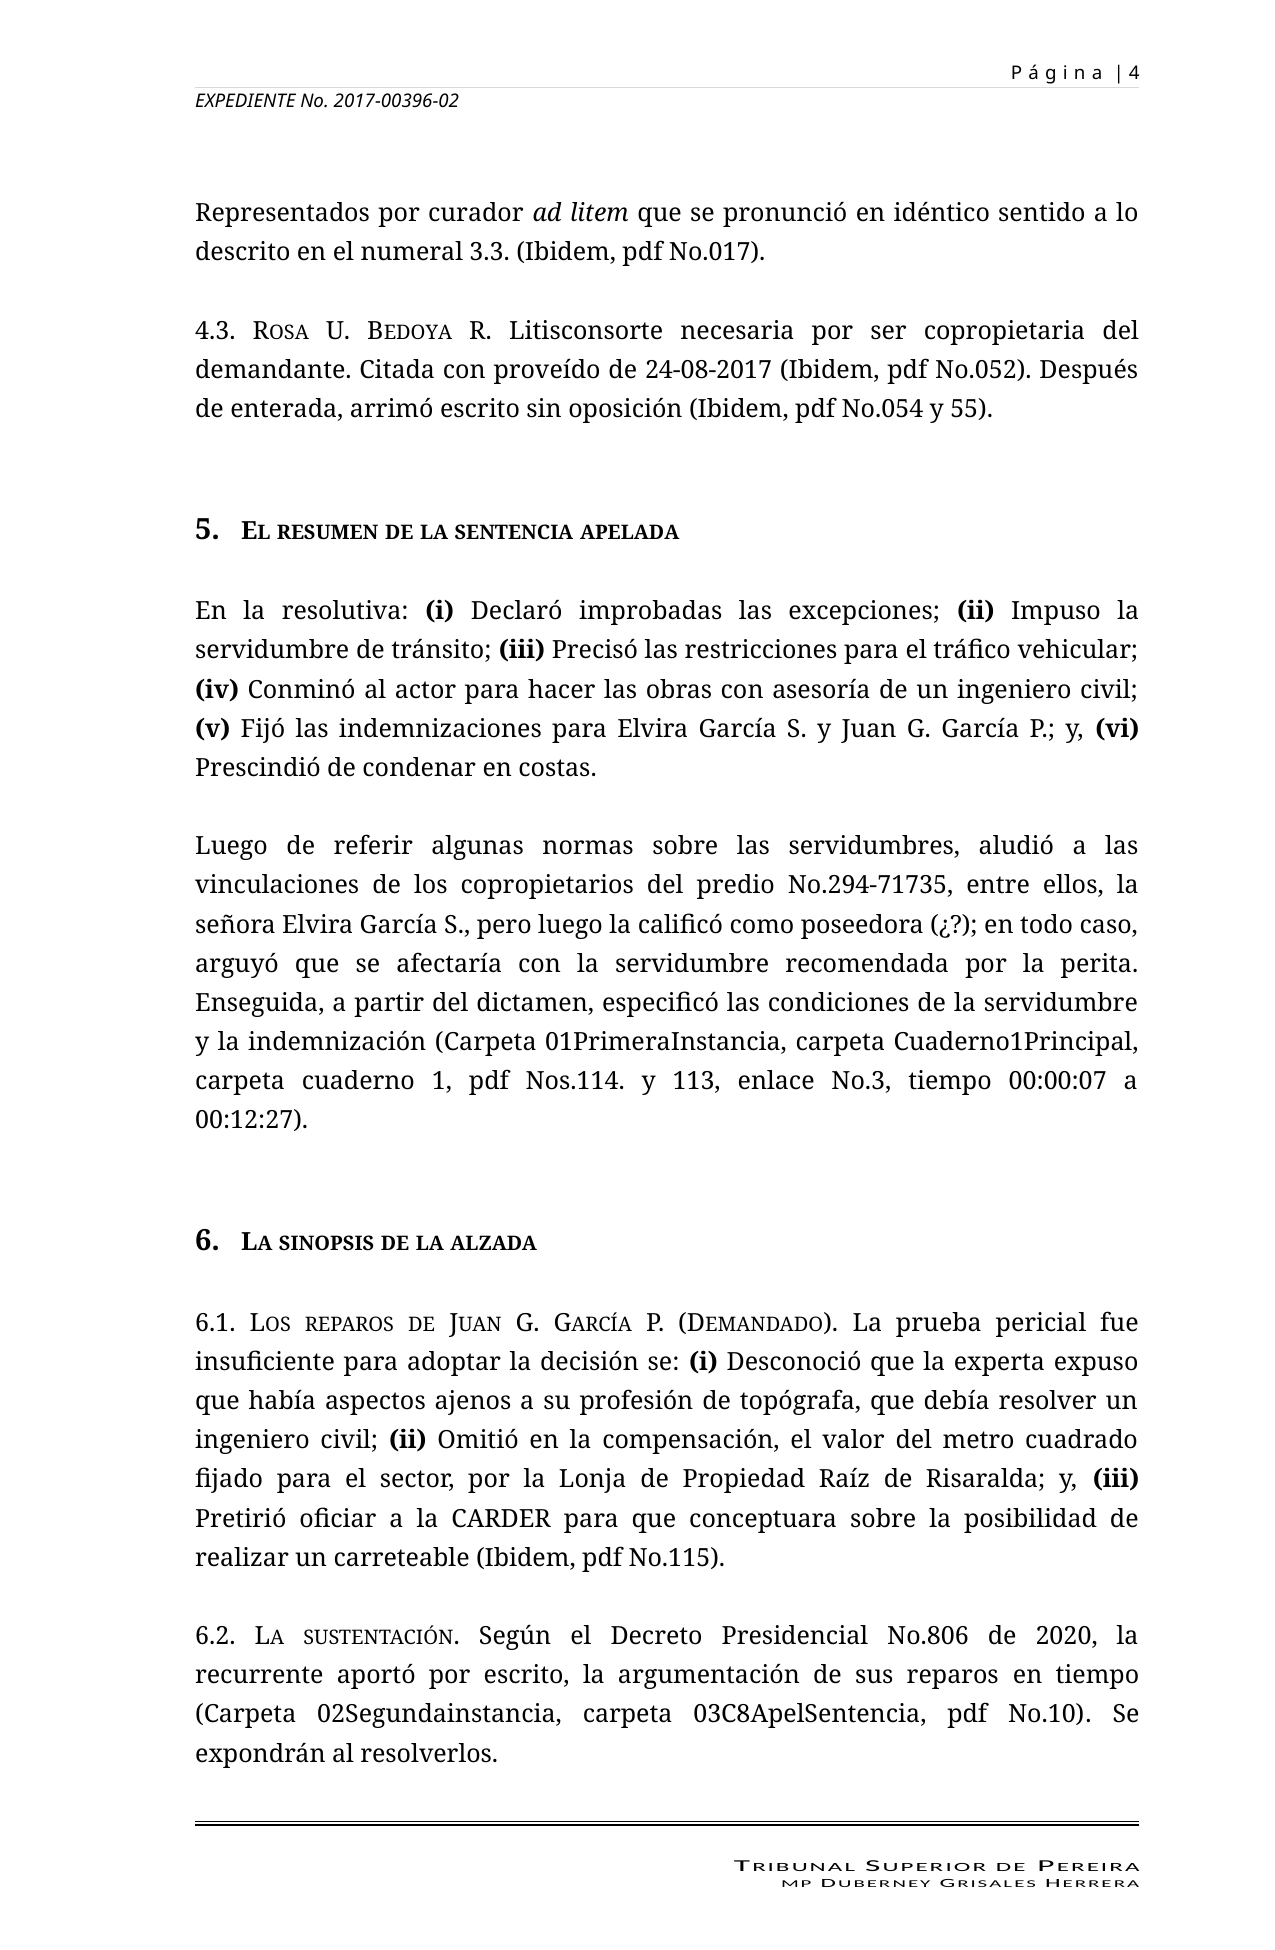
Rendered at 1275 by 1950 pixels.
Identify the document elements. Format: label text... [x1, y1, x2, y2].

list 6.2. La sustentación. Según el Decreto Presidencial No.806 de 2020, la recurrente aportó por escrito, la argumentación de sus reparos en tiempo (Carpeta 02Segundainstancia, carpeta 03C8ApelSentencia, pdf No.10). Se expondrán al resolverlos. [195, 1618, 1139, 1769]
text 4.3. Rosa U. Bedoya R. Litisconsorte necesaria por ser copropietaria del demandante. Citada con proveído de 24-08-2017 (Ibidem, pdf No.052). Después de enterada, arrimó escrito sin oposición (Ibidem, pdf No.054 y 55). [195, 312, 1139, 425]
text Luego de referir algunas normas sobre las servidumbres, aludió a las vinculaciones de los copropietarios del predio No.294-71735, entre ellos, la señora Elvira García S., pero luego la calificó como poseedora (¿?); en todo caso, arguyó que se afectaría con la servidumbre recomendada por la perita. Enseguida, a partir del dictamen, especificó las condiciones de la servidumbre y la indemnización (Carpeta 01PrimeraInstancia, carpeta Cuaderno1Principal, carpeta cuaderno 1, pdf Nos.114. y 113, enlace No.3, tiempo 00:00:07 a 00:12:27). [195, 828, 1139, 1136]
list El resumen de la sentencia apelada [195, 508, 1139, 548]
text En la resolutiva: (i) Declaró improbadas las excepciones; (ii) Impuso la servidumbre de tránsito; (iii) Precisó las restricciones para el tráfico vehicular; (iv) Conminó al actor para hacer las obras con asesoría de un ingeniero civil; (v) Fijó las indemnizaciones para Elvira García S. y Juan G. García P.; y, (vi) Prescindió de condenar en costas. [195, 593, 1139, 784]
list La sinopsis de la alzada [195, 1220, 1139, 1259]
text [195, 195, 1139, 268]
text 6.1. Los reparos de Juan G. García P. (Demandado). La prueba pericial fue insuficiente para adoptar la decisión se: (i) Desconoció que la experta expuso que había aspectos ajenos a su profesión de topógrafa, que debía resolver un ingeniero civil; (ii) Omitió en la compensación, el valor del metro cuadrado fijado para el sector, por la Lonja de Propiedad Raíz de Risaralda; y, (iii) Pretirió oficiar a la CARDER para que conceptuara sobre la posibilidad de realizar un carreteable (Ibidem, pdf No.115). [195, 1304, 1139, 1573]
